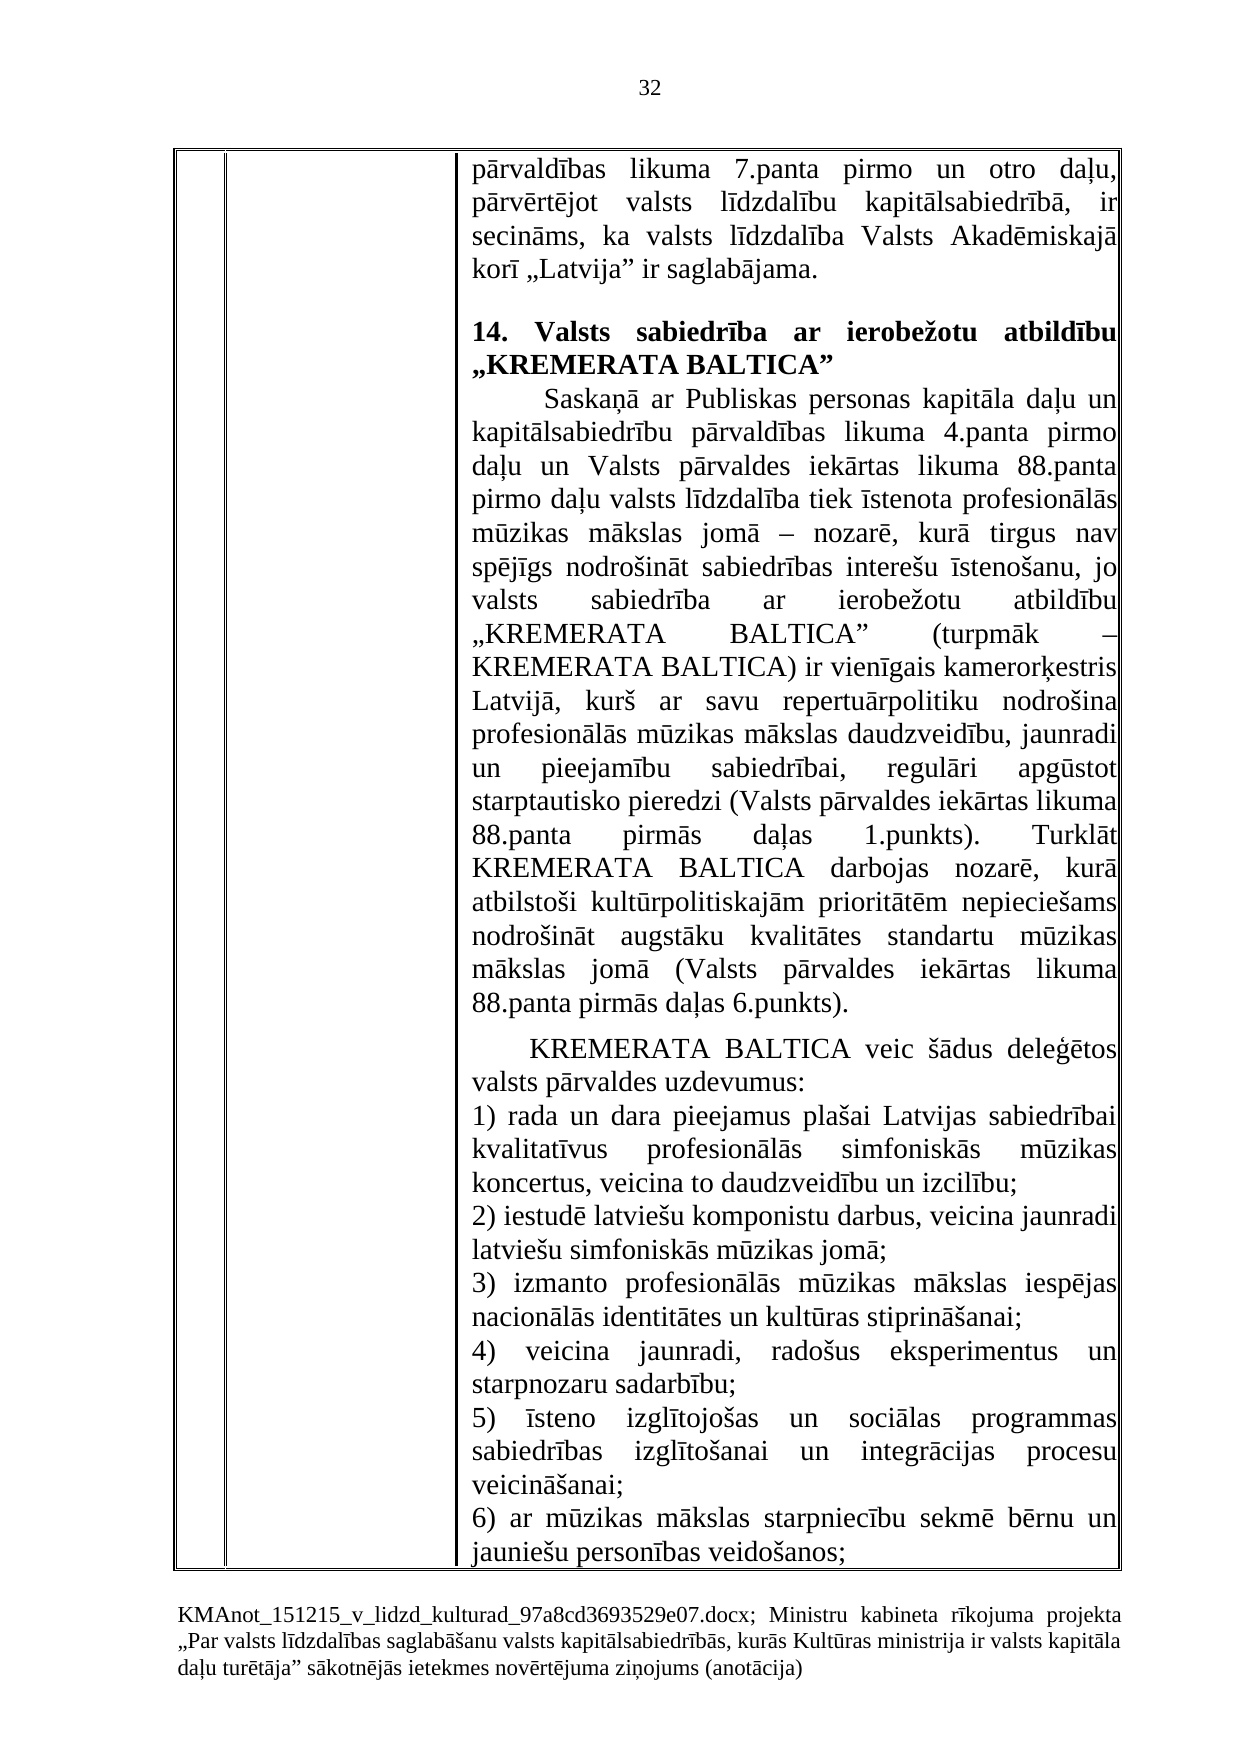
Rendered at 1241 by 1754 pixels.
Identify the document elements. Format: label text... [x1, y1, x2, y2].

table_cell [226, 151, 456, 1567]
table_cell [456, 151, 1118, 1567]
table_cell 2. [177, 151, 226, 1567]
